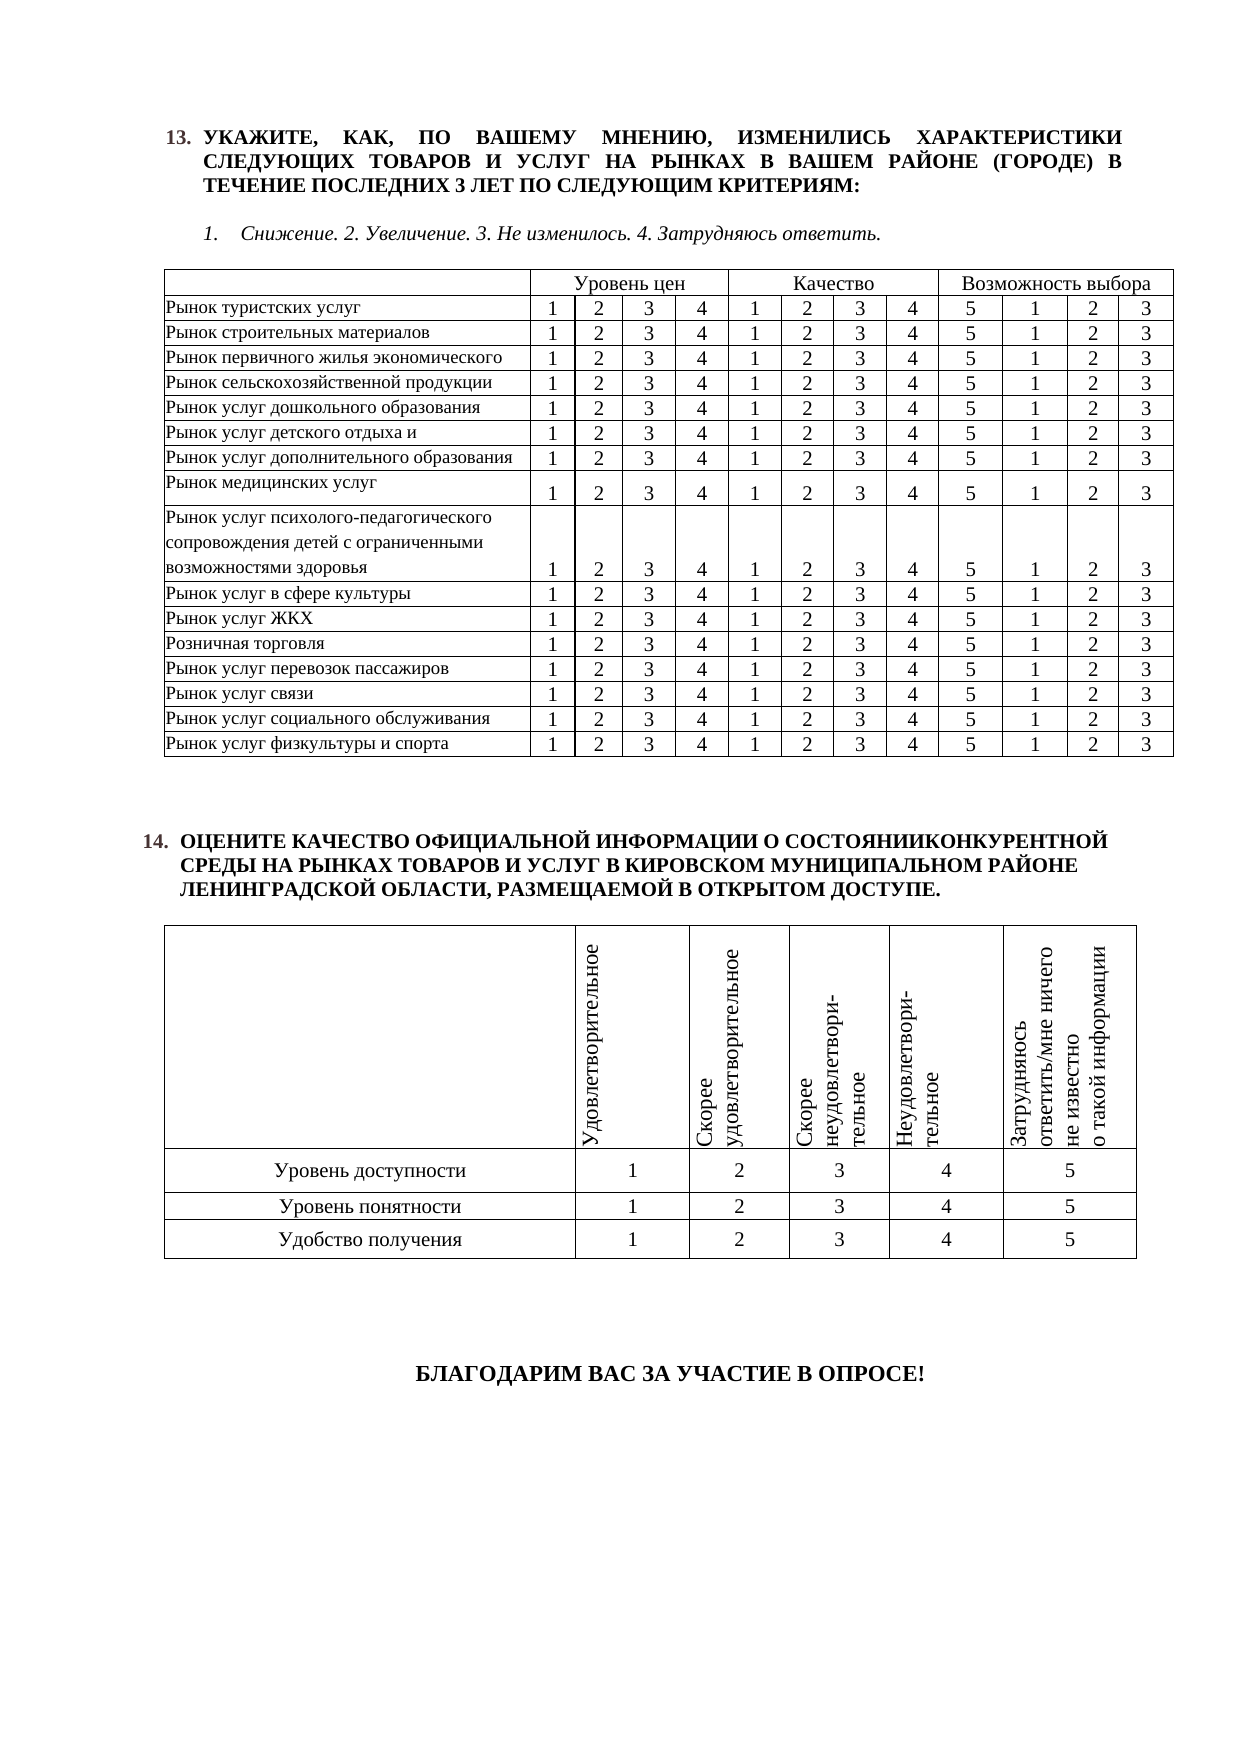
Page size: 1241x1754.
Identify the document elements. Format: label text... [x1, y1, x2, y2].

table_cell 2 [576, 657, 622, 681]
table_cell 4 [887, 632, 938, 656]
table_cell 2 [576, 446, 622, 470]
table_cell 1 [729, 396, 781, 420]
table_cell 4 [676, 732, 728, 756]
table_cell 3 [1119, 321, 1173, 345]
table_cell 2 [782, 682, 833, 706]
table_cell Рынок услуг дошкольного образования [165, 396, 530, 420]
table_cell 1 [531, 471, 574, 505]
table_cell Рынок услуг ЖКХ [165, 607, 530, 631]
table_cell 1 [1003, 321, 1067, 345]
table_cell 4 [890, 1220, 1003, 1258]
table_cell 1 [1003, 682, 1067, 706]
table_cell Рынок услуг дополнительного образования детей [165, 446, 530, 470]
table_cell 3 [834, 296, 886, 320]
table_header Возможность выбора [939, 270, 1173, 295]
table_cell 4 [676, 421, 728, 445]
table_cell 2 [576, 707, 622, 731]
table_cell 2 [1068, 707, 1118, 731]
table_cell 5 [1004, 1149, 1136, 1192]
table_cell 4 [676, 346, 728, 370]
table_cell 4 [887, 682, 938, 706]
table_cell Рынок услуг детского отдыха и оздоровления [165, 421, 530, 445]
table_cell 1 [729, 607, 781, 631]
table_cell 3 [623, 632, 675, 656]
table_cell 5 [939, 321, 1002, 345]
table_cell 1 [729, 421, 781, 445]
table_cell 2 [576, 371, 622, 395]
table_cell 1 [729, 682, 781, 706]
table_cell 4 [890, 1149, 1003, 1192]
table_cell 5 [939, 506, 1002, 581]
table_cell Рынок услуг психолого-педагогического сопровождения детей с ограниченными возможностями здоровья [165, 506, 530, 581]
table_cell 3 [623, 707, 675, 731]
table_cell Рынок услуг физкультуры и спорта [165, 732, 530, 756]
table_cell 5 [939, 371, 1002, 395]
table_header Уровень цен [531, 270, 728, 295]
table_cell 4 [887, 346, 938, 370]
table_cell 4 [887, 506, 938, 581]
table_cell 3 [834, 632, 886, 656]
table_cell 1 [1003, 657, 1067, 681]
table_cell 3 [834, 446, 886, 470]
table_cell 1 [729, 371, 781, 395]
table_cell 2 [782, 607, 833, 631]
table_cell Рынок первичного жилья экономического класса [165, 346, 530, 370]
table_cell 4 [676, 321, 728, 345]
table_cell 3 [1119, 657, 1173, 681]
table_header Качество [729, 270, 938, 295]
table_cell 4 [676, 607, 728, 631]
table_cell 4 [887, 707, 938, 731]
table_cell 2 [1068, 506, 1118, 581]
table_cell 5 [939, 582, 1002, 606]
table_cell 2 [576, 682, 622, 706]
table_cell 2 [576, 396, 622, 420]
table_cell 1 [531, 446, 574, 470]
table_cell 3 [790, 1149, 889, 1192]
table_cell 2 [576, 321, 622, 345]
table_cell 3 [834, 321, 886, 345]
table_cell 3 [623, 446, 675, 470]
table_cell 3 [1119, 296, 1173, 320]
table_cell 4 [676, 506, 728, 581]
table_cell 1 [729, 632, 781, 656]
table_cell 1 [1003, 707, 1067, 731]
table_cell 5 [939, 446, 1002, 470]
table_cell 2 [576, 421, 622, 445]
table_cell 1 [531, 607, 574, 631]
table_cell Уровень понятности [165, 1193, 575, 1219]
table_cell 5 [939, 396, 1002, 420]
table_cell 3 [623, 421, 675, 445]
table_cell 2 [576, 346, 622, 370]
table_cell 3 [623, 506, 675, 581]
table_cell 2 [782, 732, 833, 756]
table_cell Рынок строительных материалов [165, 321, 530, 345]
table_cell 2 [1068, 321, 1118, 345]
table_cell 4 [887, 371, 938, 395]
table_cell 1 [729, 346, 781, 370]
table_cell 3 [834, 471, 886, 505]
table_cell 2 [782, 657, 833, 681]
table_cell 3 [834, 732, 886, 756]
table_cell 2 [782, 707, 833, 731]
table_cell 3 [834, 371, 886, 395]
table_cell 3 [623, 296, 675, 320]
table_cell 2 [690, 1220, 789, 1258]
table_cell 3 [1119, 682, 1173, 706]
table_cell 1 [531, 371, 574, 395]
table_cell 3 [834, 421, 886, 445]
table_cell 5 [939, 657, 1002, 681]
table_cell 5 [939, 707, 1002, 731]
list УКАЖИТЕ, КАК, ПО ВАШЕМУ МНЕНИЮ, ИЗМЕНИЛИСЬ ХАРАКТЕРИСТИКИ СЛЕДУЮЩИХ ТОВАРОВ И УСЛУГ НА РЫНКАХ В ВАШЕМ РАЙОНЕ (ГОРОДЕ) В ТЕЧЕНИЕ ПОСЛЕДНИХ 3 ЛЕТ ПО СЛЕДУЮЩИМ КРИТЕРИЯМ: [165, 125, 1123, 197]
table_cell Рынок туристских услуг [165, 296, 530, 320]
table_cell 1 [1003, 396, 1067, 420]
table_cell 3 [834, 582, 886, 606]
table_cell 5 [939, 632, 1002, 656]
table_cell 1 [576, 1220, 689, 1258]
table_cell 5 [1004, 1220, 1136, 1258]
table_cell 3 [1119, 471, 1173, 505]
table_cell 3 [1119, 396, 1173, 420]
table_header Скорее удовлетворительное [690, 926, 789, 1148]
table_cell 2 [1068, 632, 1118, 656]
table_cell 2 [782, 346, 833, 370]
table_cell 2 [576, 632, 622, 656]
table_cell Рынок услуг перевозок пассажиров наземным транспортом [165, 657, 530, 681]
table_header Неудовлетвори- тельное [890, 926, 1003, 1148]
text БЛАГОДАРИМ ВАС ЗА УЧАСТИЕ В ОПРОСЕ! [165, 1360, 1175, 1386]
table_cell 1 [531, 421, 574, 445]
table_header [165, 270, 530, 295]
table_cell 1 [531, 506, 574, 581]
table_cell 4 [676, 632, 728, 656]
table_cell 1 [576, 1193, 689, 1219]
table_cell 2 [576, 582, 622, 606]
table_cell 4 [676, 446, 728, 470]
table_cell 1 [531, 682, 574, 706]
table_cell 3 [623, 682, 675, 706]
table_cell 4 [887, 446, 938, 470]
list ОЦЕНИТЕ КАЧЕСТВО ОФИЦИАЛЬНОЙ ИНФОРМАЦИИ О СОСТОЯНИИКОНКУРЕНТНОЙ СРЕДЫ НА РЫНКАХ ТОВАРОВ И УСЛУГ В КИРОВСКОМ МУНИЦИПАЛЬНОМ РАЙОНЕ ЛЕНИНГРАДСКОЙ ОБЛАСТИ, РАЗМЕЩАЕМОЙ В ОТКРЫТОМ ДОСТУПЕ. [142, 829, 1123, 901]
table_cell 3 [623, 321, 675, 345]
table_cell 3 [1119, 707, 1173, 731]
table_cell 1 [531, 707, 574, 731]
table_cell 3 [1119, 346, 1173, 370]
table_cell 4 [676, 371, 728, 395]
table_cell 3 [834, 707, 886, 731]
table_cell 3 [834, 346, 886, 370]
table_cell 2 [1068, 296, 1118, 320]
table_cell 5 [939, 607, 1002, 631]
table_cell 4 [676, 682, 728, 706]
table_cell 1 [729, 657, 781, 681]
table_cell 1 [1003, 732, 1067, 756]
table_cell 2 [1068, 446, 1118, 470]
table_cell 3 [1119, 732, 1173, 756]
table_cell 2 [1068, 396, 1118, 420]
table_cell 4 [887, 732, 938, 756]
table_header Затрудняюсь ответить/мне ничего не известно о такой информации [1004, 926, 1136, 1148]
table_cell 3 [790, 1193, 889, 1219]
table_cell Уровень доступности [165, 1149, 575, 1192]
table_cell 1 [1003, 346, 1067, 370]
table_cell 1 [1003, 296, 1067, 320]
table_cell 3 [1119, 607, 1173, 631]
table_cell 3 [623, 607, 675, 631]
table_cell 1 [1003, 421, 1067, 445]
table_cell 4 [676, 657, 728, 681]
table_cell 1 [531, 296, 574, 320]
table_cell 2 [576, 607, 622, 631]
table_cell 2 [782, 321, 833, 345]
table_cell 3 [623, 582, 675, 606]
table_header [165, 926, 575, 1148]
table_cell 1 [729, 446, 781, 470]
table_cell 3 [790, 1220, 889, 1258]
table_cell 1 [729, 296, 781, 320]
table_cell 1 [729, 707, 781, 731]
table_cell 1 [729, 321, 781, 345]
table_cell 1 [531, 582, 574, 606]
table_cell 4 [887, 471, 938, 505]
list Снижение. 2. Увеличение. 3. Не изменилось. 4. Затрудняюсь ответить. [203, 221, 1175, 245]
table_cell 3 [834, 657, 886, 681]
table_cell 4 [676, 471, 728, 505]
table_cell 4 [887, 421, 938, 445]
table_cell Удобство получения [165, 1220, 575, 1258]
table_cell 1 [531, 396, 574, 420]
table_cell 2 [782, 632, 833, 656]
table_cell 3 [834, 506, 886, 581]
table_cell 3 [1119, 506, 1173, 581]
table_cell 2 [690, 1149, 789, 1192]
table_cell 4 [890, 1193, 1003, 1219]
table_cell 4 [887, 296, 938, 320]
table_cell 1 [729, 506, 781, 581]
table_header Скорее неудовлетвори- тельное [790, 926, 889, 1148]
table_cell 1 [531, 346, 574, 370]
table_cell 3 [1119, 446, 1173, 470]
table_cell Рынок услуг социального обслуживания населения [165, 707, 530, 731]
table_cell 5 [939, 471, 1002, 505]
table_header Удовлетворительное [576, 926, 689, 1148]
table_cell 2 [782, 421, 833, 445]
table_cell 4 [887, 582, 938, 606]
table_cell 3 [623, 371, 675, 395]
table_cell 3 [834, 682, 886, 706]
table_cell 1 [729, 582, 781, 606]
table_cell 3 [1119, 371, 1173, 395]
table_cell 2 [782, 471, 833, 505]
table_cell 2 [576, 732, 622, 756]
table_cell 4 [676, 296, 728, 320]
table_cell 4 [676, 396, 728, 420]
table_cell 2 [576, 506, 622, 581]
table_cell 2 [782, 371, 833, 395]
table_cell 4 [676, 707, 728, 731]
table_cell 3 [623, 346, 675, 370]
table_cell 3 [623, 396, 675, 420]
table_cell 3 [623, 657, 675, 681]
table_cell 5 [939, 421, 1002, 445]
table_cell 1 [576, 1149, 689, 1192]
table_cell 2 [690, 1193, 789, 1219]
table_cell 2 [782, 506, 833, 581]
table_cell 3 [1119, 582, 1173, 606]
table_cell 2 [782, 582, 833, 606]
table_cell 5 [1004, 1193, 1136, 1219]
table_cell 2 [782, 296, 833, 320]
table_cell 2 [1068, 582, 1118, 606]
table_cell 1 [1003, 607, 1067, 631]
table_cell 5 [939, 732, 1002, 756]
table_cell 1 [531, 321, 574, 345]
table_cell 2 [1068, 732, 1118, 756]
table_cell 2 [1068, 421, 1118, 445]
table_cell 1 [531, 632, 574, 656]
table_cell 1 [1003, 471, 1067, 505]
table_cell Рынок услуг связи [165, 682, 530, 706]
table_cell 2 [1068, 657, 1118, 681]
table_cell 1 [1003, 371, 1067, 395]
table_cell 2 [1068, 471, 1118, 505]
table_cell 1 [729, 471, 781, 505]
table_cell 2 [1068, 607, 1118, 631]
table_cell 1 [531, 657, 574, 681]
table_cell Рынок медицинских услуг [165, 471, 530, 505]
table_cell 2 [576, 471, 622, 505]
table_cell 1 [1003, 446, 1067, 470]
table_cell 4 [887, 321, 938, 345]
table_cell 3 [1119, 421, 1173, 445]
table_cell 5 [939, 296, 1002, 320]
table_cell 4 [676, 582, 728, 606]
table_cell 1 [531, 732, 574, 756]
table_cell 2 [1068, 346, 1118, 370]
table_cell 3 [834, 396, 886, 420]
table_cell 1 [1003, 582, 1067, 606]
table_cell 1 [1003, 632, 1067, 656]
table_cell Рынок сельскохозяйственной продукции [165, 371, 530, 395]
table_cell 4 [887, 657, 938, 681]
table_cell 4 [887, 607, 938, 631]
table_cell 3 [623, 732, 675, 756]
table_cell 5 [939, 346, 1002, 370]
table_cell 1 [1003, 506, 1067, 581]
table_cell 2 [782, 396, 833, 420]
table_cell Рынок услуг в сфере культуры [165, 582, 530, 606]
table_cell 2 [576, 296, 622, 320]
table_cell 2 [1068, 371, 1118, 395]
table_cell 2 [782, 446, 833, 470]
table_cell 5 [939, 682, 1002, 706]
table_cell 3 [834, 607, 886, 631]
table_cell Розничная торговля [165, 632, 530, 656]
table_cell 4 [887, 396, 938, 420]
table_cell 2 [1068, 682, 1118, 706]
table_cell 1 [729, 732, 781, 756]
table_cell 3 [623, 471, 675, 505]
table_cell 3 [1119, 632, 1173, 656]
